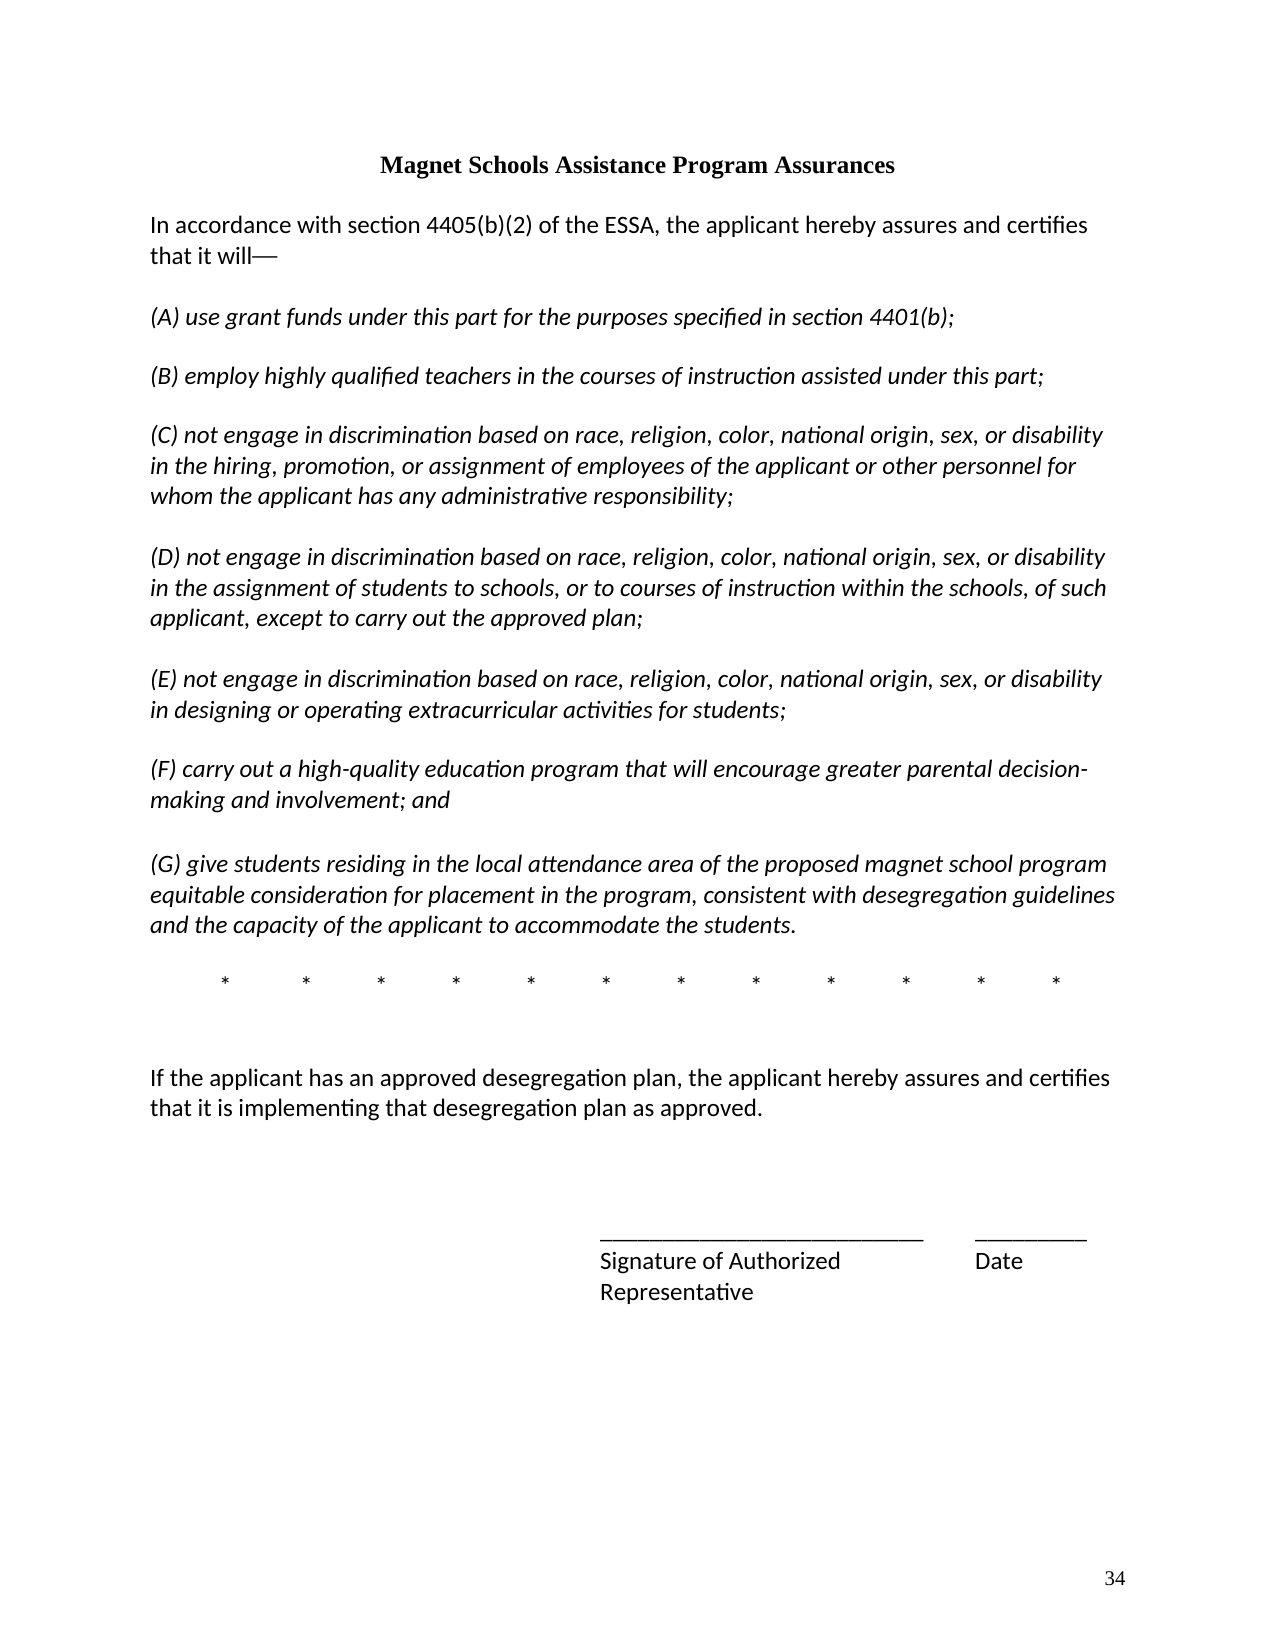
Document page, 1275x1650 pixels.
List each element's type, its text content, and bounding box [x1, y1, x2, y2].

text (D) not engage in discrimination based on race, religion, color, national origin, sex, or disability in the assignment of students to schools, or to courses of instruction within the schools, of such applicant, except to carry out the approved plan; [150, 541, 1125, 633]
text (B) employ highly qualified teachers in the courses of instruction assisted under this part; [150, 360, 1125, 391]
text (G) give students residing in the local attendance area of the proposed magnet school program equitable consideration for placement in the program, consistent with desegregation guidelines and the capacity of the applicant to accommodate the students. [150, 848, 1125, 940]
text Signature of Authorized Date [150, 1245, 1125, 1276]
text __________________________ _________ [150, 1215, 1125, 1245]
text (A) use grant funds under this part for the purposes specified in section 4401(b); [150, 301, 1125, 331]
text If the applicant has an approved desegregation plan, the applicant hereby assures and certifies that it is implementing that desegregation plan as approved. [150, 1062, 1125, 1123]
subtitle Magnet Schools Assistance Program Assurances [150, 150, 1125, 179]
text (E) not engage in discrimination based on race, religion, color, national origin, sex, or disability in designing or operating extracurricular activities for students; [150, 663, 1125, 724]
text (F) carry out a high-quality education program that will encourage greater parental decision-making and involvement; and [150, 753, 1125, 814]
text In accordance with section 4405(b)(2) of the ESSA, the applicant hereby assures and certifies that it will── [150, 209, 1125, 270]
text (C) not engage in discrimination based on race, religion, color, national origin, sex, or disability in the hiring, promotion, or assignment of employees of the applicant or other personnel for whom the applicant has any administrative responsibility; [150, 419, 1125, 511]
text * * * * * * * * * * * * [150, 971, 1125, 1032]
text Representative [150, 1276, 1125, 1306]
